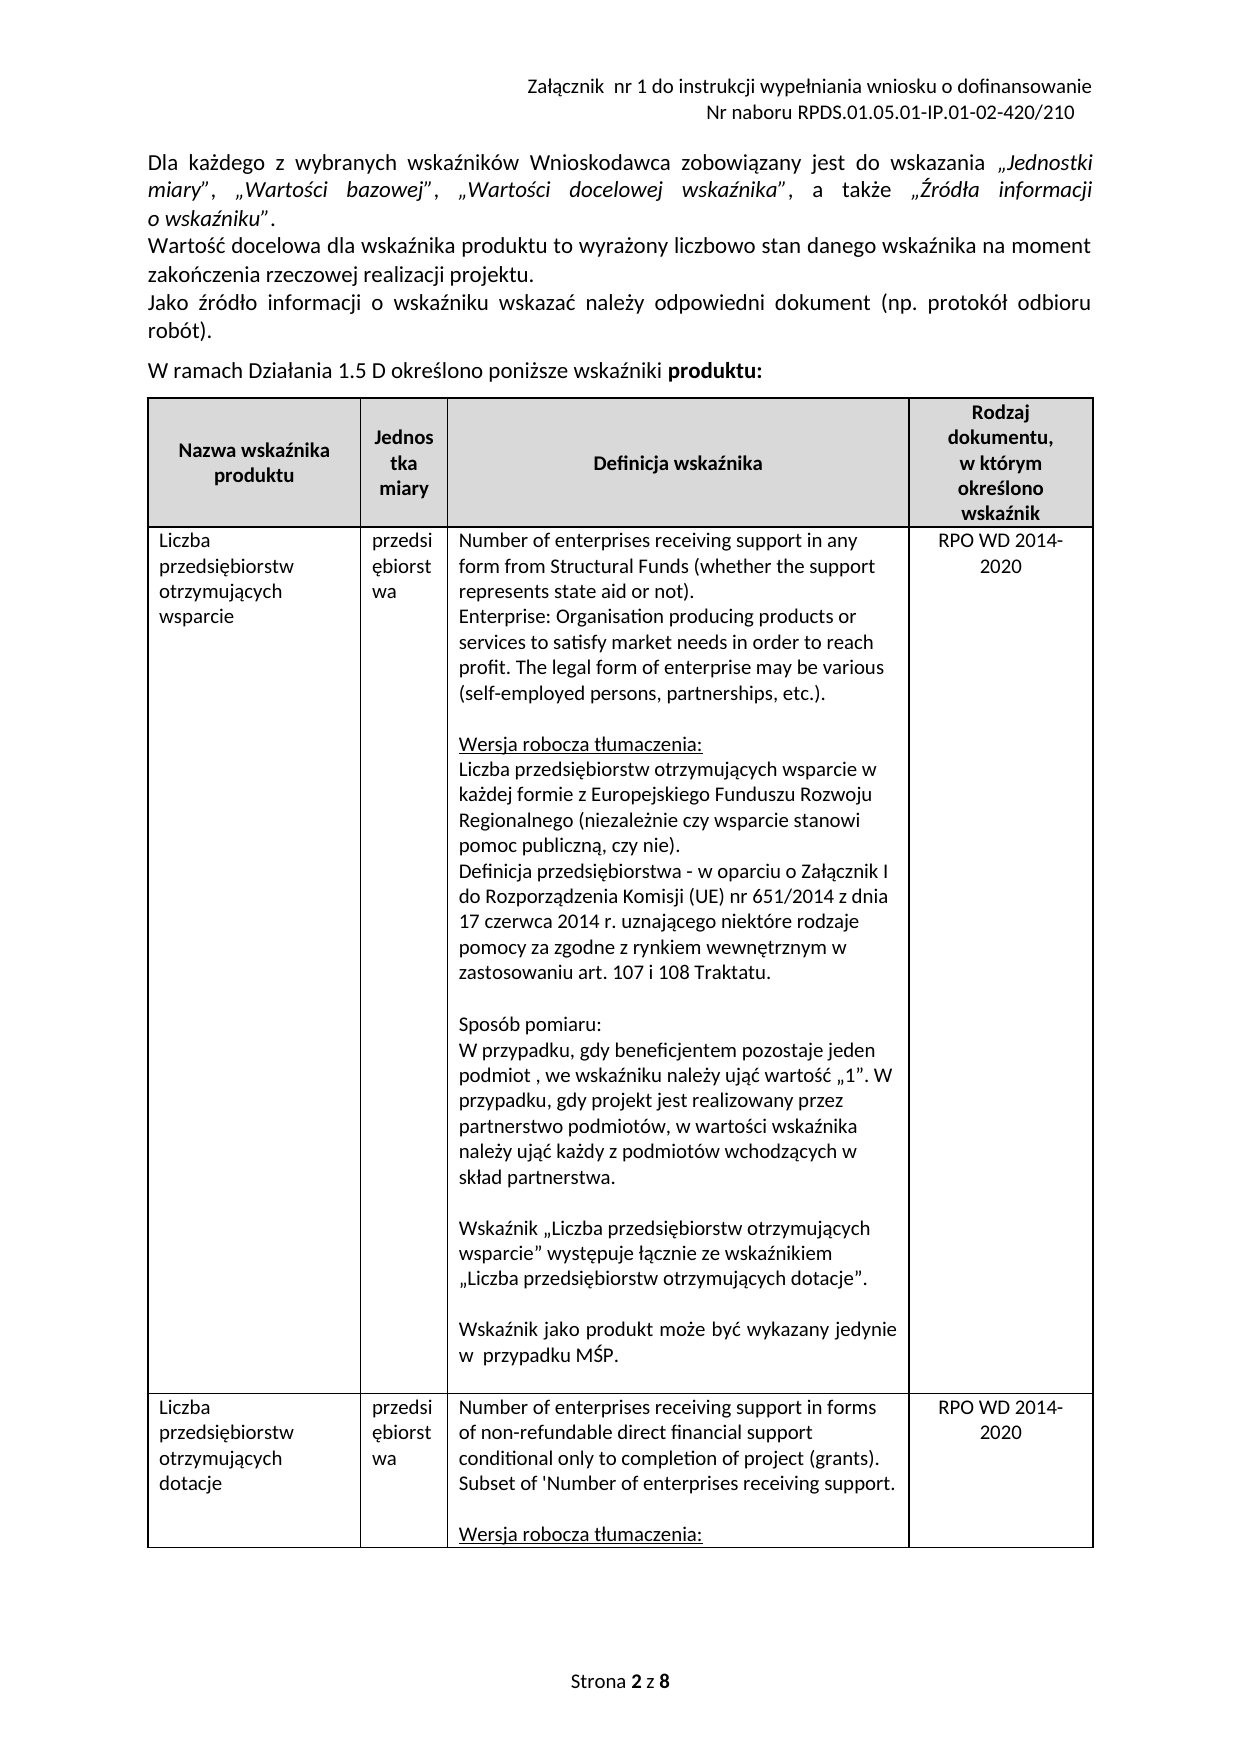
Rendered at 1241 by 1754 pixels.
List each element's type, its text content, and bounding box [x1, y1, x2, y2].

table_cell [149, 1394, 360, 1547]
table_cell Number of enterprises receiving support in any form from Structural Funds (whether the support represents state aid or not). Enterprise: Organisation producing products or services to satisfy market needs in order to reach profit. The legal form of enterprise may be various (self-employed persons, partnerships, etc.). Wersja robocza tłumaczenia: Liczba przedsiębiorstw otrzymujących wsparcie w każdej formie z Europejskiego Funduszu Rozwoju Regionalnego (niezależnie czy wsparcie stanowi pomoc publiczną, czy nie). Definicja przedsiębiorstwa - w oparciu o Załącznik I do Rozporządzenia Komisji (UE) nr 651/2014 z dnia 17 czerwca 2014 r. uznającego niektóre rodzaje pomocy za zgodne z rynkiem wewnętrznym w zastosowaniu art. 107 i 108 Traktatu. Sposób pomiaru: W przypadku, gdy beneficjentem pozostaje jeden podmiot , we wskaźniku należy ująć wartość „1”. W przypadku, gdy projekt jest realizowany przez partnerstwo podmiotów, w wartości wskaźnika należy ująć każdy z podmiotów wchodzących w skład partnerstwa. Wskaźnik „Liczba przedsiębiorstw otrzymujących wsparcie” występuje łącznie ze wskaźnikiem „Liczba przedsiębiorstw otrzymujących dotacje”. Wskaźnik jako produkt może być wykazany jedynie w przypadku MŚP. [448, 528, 908, 1393]
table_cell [448, 1394, 908, 1547]
text W ramach Działania 1.5 D określono poniższe wskaźniki produktu: [148, 356, 1093, 384]
table_cell RPO WD 2014-2020 [910, 1394, 1092, 1547]
table_cell przedsiębiorstwa [361, 1394, 447, 1547]
table_header Nazwa wskaźnika produktu [149, 399, 360, 526]
text Jako źródło informacji o wskaźniku wskazać należy odpowiedni dokument (np. protokół odbioru robót). [148, 288, 1093, 344]
table_cell Liczba przedsiębiorstw otrzymujących wsparcie [149, 528, 360, 1393]
text Wartość docelowa dla wskaźnika produktu to wyrażony liczbowo stan danego wskaźnika na moment zakończenia rzeczowej realizacji projektu. [148, 232, 1093, 288]
table_header Rodzaj dokumentu, w którym określono wskaźnik [910, 399, 1092, 526]
table_header Definicja wskaźnika [448, 399, 908, 526]
table_cell RPO WD 2014-2020 [910, 528, 1092, 1393]
table_cell przedsiębiorstwa [361, 528, 447, 1393]
text Dla każdego z wybranych wskaźników Wnioskodawca zobowiązany jest do wskazania „Jednostki miary”, „Wartości bazowej”, „Wartości docelowej wskaźnika”, a także „Źródła informacji o wskaźniku”. [148, 148, 1093, 232]
table_header Jednostka miary [361, 399, 447, 526]
